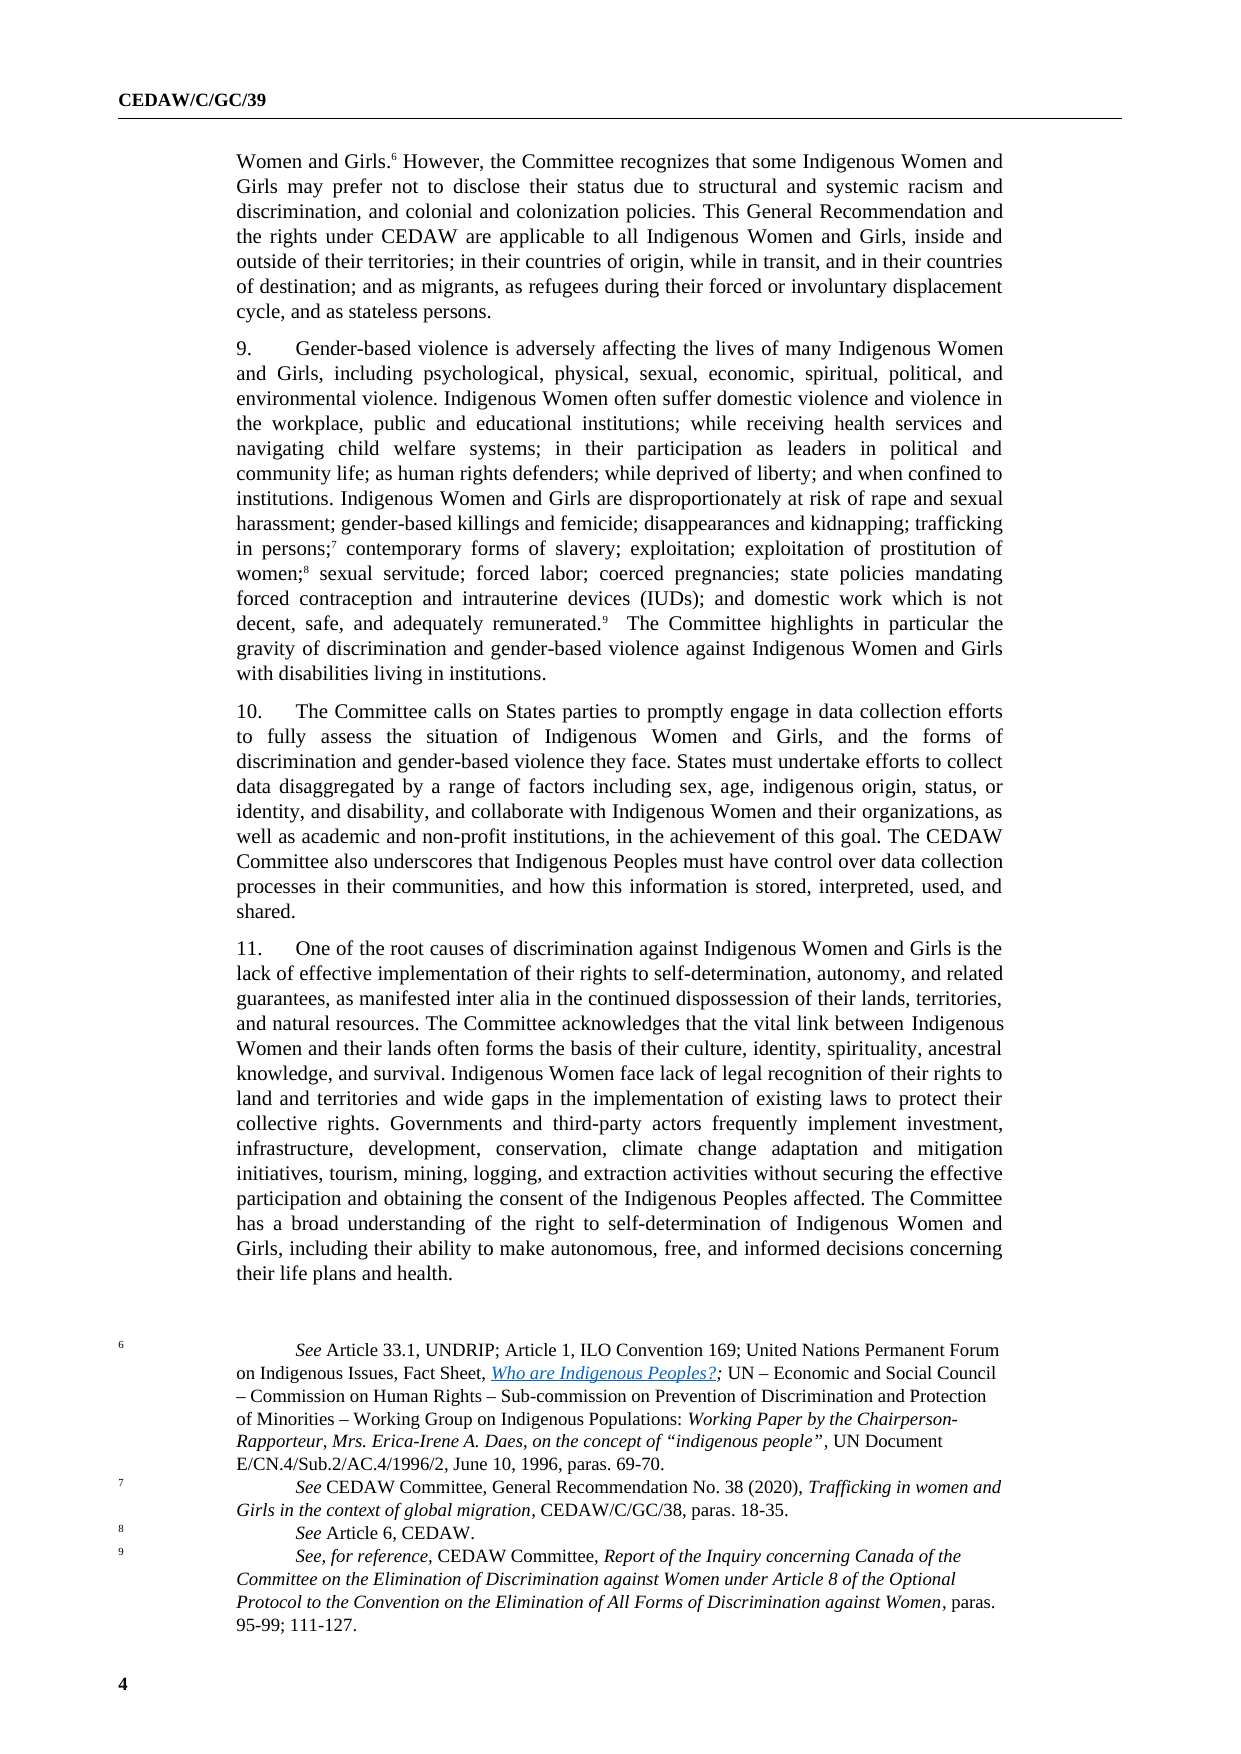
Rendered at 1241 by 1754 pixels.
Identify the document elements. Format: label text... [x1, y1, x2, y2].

list The Committee calls on States parties to promptly engage in data collection efforts to fully assess the situation of Indigenous Women and Girls, and the forms of discrimination and gender-based violence they face. States must undertake efforts to collect data disaggregated by a range of factors including sex, age, indigenous origin, status, or identity, and disability, and collaborate with Indigenous Women and their organizations, as well as academic and non-profit institutions, in the achievement of this goal. The CEDAW Committee also underscores that Indigenous Peoples must have control over data collection processes in their communities, and how this information is stored, interpreted, used, and shared. [236, 698, 1004, 923]
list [236, 148, 1004, 323]
list Gender-based violence is adversely affecting the lives of many Indigenous Women and Girls, including psychological, physical, sexual, economic, spiritual, political, and environmental violence. Indigenous Women often suffer domestic violence and violence in the workplace, public and educational institutions; while receiving health services and navigating child welfare systems; in their participation as leaders in political and community life; as human rights defenders; while deprived of liberty; and when confined to institutions. Indigenous Women and Girls are disproportionately at risk of rape and sexual harassment; gender-based killings and femicide; disappearances and kidnapping; trafficking in persons; contemporary forms of slavery; exploitation; exploitation of prostitution of women; sexual servitude; forced labor; coerced pregnancies; state policies mandating forced contraception and intrauterine devices (IUDs); and domestic work which is not decent, safe, and adequately remunerated. The Committee highlights in particular the gravity of discrimination and gender-based violence against Indigenous Women and Girls with disabilities living in institutions. [236, 335, 1004, 685]
list One of the root causes of discrimination against Indigenous Women and Girls is the lack of effective implementation of their rights to self-determination, autonomy, and related guarantees, as manifested inter alia in the continued dispossession of their lands, territories, and natural resources. The Committee acknowledges that the vital link between Indigenous Women and their lands often forms the basis of their culture, identity, spirituality, ancestral knowledge, and survival. Indigenous Women face lack of legal recognition of their rights to land and territories and wide gaps in the implementation of existing laws to protect their collective rights. Governments and third-party actors frequently implement investment, infrastructure, development, conservation, climate change adaptation and mitigation initiatives, tourism, mining, logging, and extraction activities without securing the effective participation and obtaining the consent of the Indigenous Peoples affected. The Committee has a broad understanding of the right to self-determination of Indigenous Women and Girls, including their ability to make autonomous, free, and informed decisions concerning their life plans and health. [236, 935, 1004, 1285]
